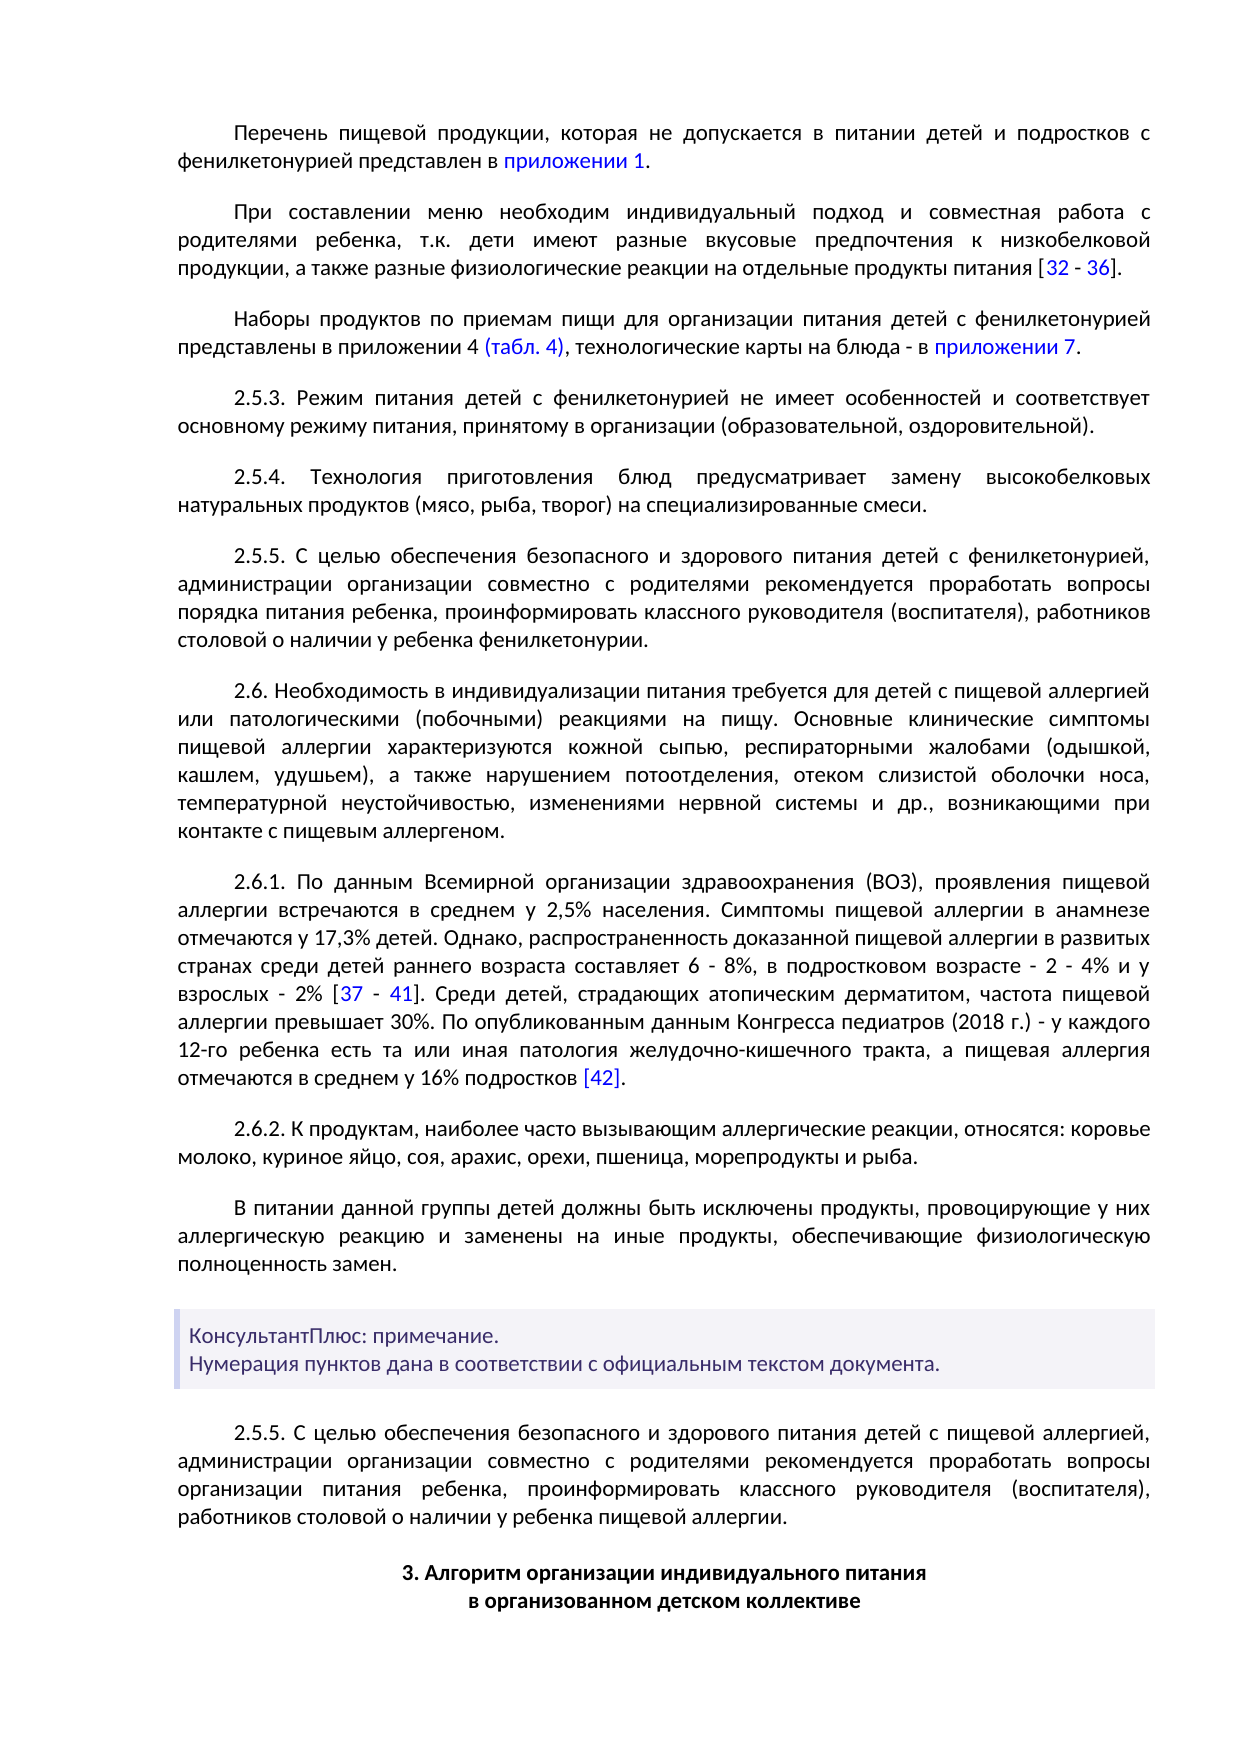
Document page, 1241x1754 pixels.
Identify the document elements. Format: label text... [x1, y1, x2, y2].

text 2.6.2. К продуктам, наиболее часто вызывающим аллергические реакции, относятся: коровье молоко, куриное яйцо, соя, арахис, орехи, пшеница, морепродукты и рыба. [177, 1114, 1152, 1170]
table_header КонсультантПлюс: примечание. Нумерация пунктов дана в соответствии с официальным текстом документа. [180, 1309, 1149, 1389]
text При составлении меню необходим индивидуальный подход и совместная работа с родителями ребенка, т.к. дети имеют разные вкусовые предпочтения к низкобелковой продукции, а также разные физиологические реакции на отдельные продукты питания [32 - 36]. [177, 197, 1152, 281]
text 2.5.5. С целью обеспечения безопасного и здорового питания детей с фенилкетонурией, администрации организации совместно с родителями рекомендуется проработать вопросы порядка питания ребенка, проинформировать классного руководителя (воспитателя), работников столовой о наличии у ребенка фенилкетонурии. [177, 541, 1152, 653]
title в организованном детском коллективе [177, 1586, 1152, 1614]
text 2.6.1. По данным Всемирной организации здравоохранения (ВОЗ), проявления пищевой аллергии встречаются в среднем у 2,5% населения. Симптомы пищевой аллергии в анамнезе отмечаются у 17,3% детей. Однако, распространенность доказанной пищевой аллергии в развитых странах среди детей раннего возраста составляет 6 - 8%, в подростковом возрасте - 2 - 4% и у взрослых - 2% [37 - 41]. Среди детей, страдающих атопическим дерматитом, частота пищевой аллергии превышает 30%. По опубликованным данным Конгресса педиатров (2018 г.) - у каждого 12-го ребенка есть та или иная патология желудочно-кишечного тракта, а пищевая аллергия отмечаются в среднем у 16% подростков [42]. [177, 867, 1152, 1091]
text 2.5.4. Технология приготовления блюд предусматривает замену высокобелковых натуральных продуктов (мясо, рыба, творог) на специализированные смеси. [177, 462, 1152, 518]
text 2.5.3. Режим питания детей с фенилкетонурией не имеет особенностей и соответствует основному режиму питания, принятому в организации (образовательной, оздоровительной). [177, 383, 1152, 439]
text Наборы продуктов по приемам пищи для организации питания детей с фенилкетонурией представлены в приложении 4 (табл. 4), технологические карты на блюда - в приложении 7. [177, 304, 1152, 360]
text 2.5.5. С целью обеспечения безопасного и здорового питания детей с пищевой аллергией, администрации организации совместно с родителями рекомендуется проработать вопросы организации питания ребенка, проинформировать классного руководителя (воспитателя), работников столовой о наличии у ребенка пищевой аллергии. [177, 1418, 1152, 1530]
title 3. Алгоритм организации индивидуального питания [177, 1558, 1152, 1586]
text В питании данной группы детей должны быть исключены продукты, провоцирующие у них аллергическую реакцию и заменены на иные продукты, обеспечивающие физиологическую полноценность замен. [177, 1193, 1152, 1277]
text Перечень пищевой продукции, которая не допускается в питании детей и подростков с фенилкетонурией представлен в приложении 1. [177, 118, 1152, 174]
text 2.6. Необходимость в индивидуализации питания требуется для детей с пищевой аллергией или патологическими (побочными) реакциями на пищу. Основные клинические симптомы пищевой аллергии характеризуются кожной сыпью, респираторными жалобами (одышкой, кашлем, удушьем), а также нарушением потоотделения, отеком слизистой оболочки носа, температурной неустойчивостью, изменениями нервной системы и др., возникающими при контакте с пищевым аллергеном. [177, 676, 1152, 844]
